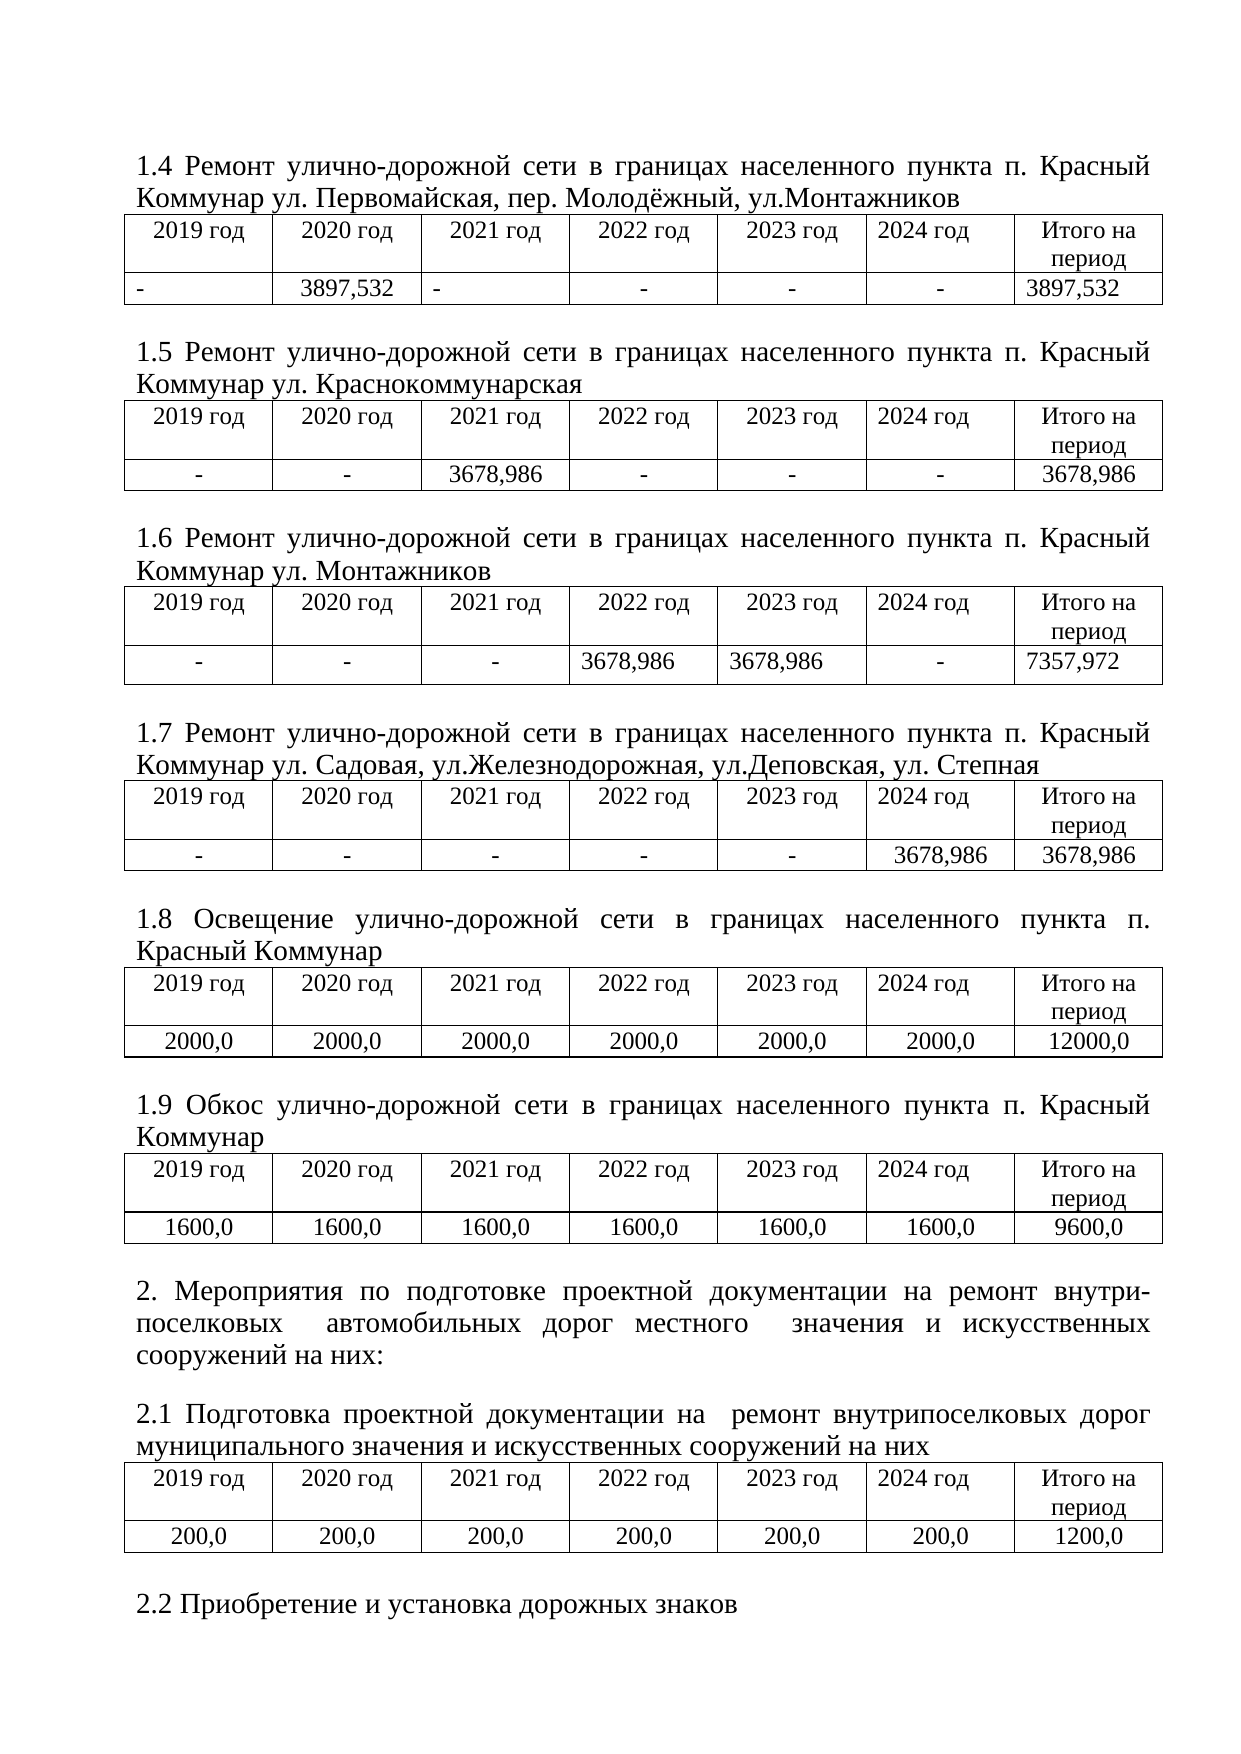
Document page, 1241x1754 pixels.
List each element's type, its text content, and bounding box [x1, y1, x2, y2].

table_cell - [422, 840, 569, 870]
table_header 2020 год [273, 968, 421, 1025]
table_header 2023 год [718, 215, 866, 272]
text 2. Мероприятия по подготовке проектной документации на ремонт внутри- поселковых автомобильных дорог местного значения и искусственных сооружений на них: [136, 1275, 1152, 1371]
table_header 2019 год [125, 215, 272, 272]
table_cell 200,0 [125, 1521, 272, 1552]
table_cell 200,0 [422, 1521, 569, 1552]
table_header 2024 год [867, 215, 1014, 272]
table_header 2019 год [125, 401, 272, 458]
text 1.4 Ремонт улично-дорожной сети в границах населенного пункта п. Красный Коммунар ул. Первомайская, пер. Молодёжный, ул.Монтажников [136, 150, 1152, 214]
table_cell 200,0 [718, 1521, 866, 1552]
table_header 2019 год [125, 587, 272, 645]
table_cell 3678,986 [570, 646, 717, 684]
table_cell 3678,986 [867, 840, 1014, 870]
table_header 2023 год [718, 781, 866, 839]
table_header 2024 год [867, 968, 1014, 1025]
table_header 2022 год [570, 401, 717, 458]
table_header 2021 год [422, 587, 569, 645]
table_header 2023 год [718, 401, 866, 458]
table_cell 1200,0 [1015, 1521, 1162, 1552]
table_header 2021 год [422, 401, 569, 458]
table_cell 200,0 [570, 1521, 717, 1552]
table_cell 1600,0 [867, 1213, 1014, 1243]
table_header 2022 год [570, 587, 717, 645]
table_header 2020 год [273, 587, 421, 645]
table_cell 1600,0 [718, 1213, 866, 1243]
table_cell 2000,0 [718, 1026, 866, 1056]
table_cell 3678,986 [422, 460, 569, 490]
table_header 2021 год [422, 215, 569, 272]
table_cell 3678,986 [1015, 460, 1162, 490]
text 1.6 Ремонт улично-дорожной сети в границах населенного пункта п. Красный Коммунар ул. Монтажников [136, 522, 1152, 586]
table_cell - [867, 273, 1014, 303]
table_cell 2000,0 [273, 1026, 421, 1056]
table_header Итого на период [1015, 781, 1162, 839]
table_cell 2000,0 [125, 1026, 272, 1056]
table_cell 7357,972 [1015, 646, 1162, 684]
table_header 2020 год [273, 1463, 421, 1520]
table_header 2019 год [125, 1463, 272, 1520]
table_cell 1600,0 [125, 1213, 272, 1243]
table_cell 2000,0 [422, 1026, 569, 1056]
table_cell - [867, 646, 1014, 684]
text 1.9 Обкос улично-дорожной сети в границах населенного пункта п. Красный Коммунар [136, 1089, 1152, 1153]
table_cell - [718, 273, 866, 303]
table_cell - [718, 840, 866, 870]
table_cell - [570, 460, 717, 490]
table_header 2020 год [273, 1154, 421, 1211]
text 2.1 Подготовка проектной документации на ремонт внутрипоселковых дорог муниципального значения и искусственных сооружений на них [136, 1398, 1152, 1462]
table_header 2024 год [867, 587, 1014, 645]
table_header 2019 год [125, 781, 272, 839]
table_header 2024 год [867, 1463, 1014, 1520]
table_cell 9600,0 [1015, 1213, 1162, 1243]
table_cell - [273, 460, 421, 490]
text 1.8 Освещение улично-дорожной сети в границах населенного пункта п. Красный Коммунар [136, 903, 1152, 967]
table_cell 3897,532 [1015, 273, 1162, 303]
table_cell - [125, 840, 272, 870]
table_header 2023 год [718, 1154, 866, 1211]
table_header Итого на период [1015, 587, 1162, 645]
table_header 2024 год [867, 401, 1014, 458]
table_cell 12000,0 [1015, 1026, 1162, 1056]
text 1.5 Ремонт улично-дорожной сети в границах населенного пункта п. Красный Коммунар ул. Краснокоммунарская [136, 336, 1152, 400]
table_header 2022 год [570, 781, 717, 839]
table_header 2023 год [718, 1463, 866, 1520]
table_cell 2000,0 [570, 1026, 717, 1056]
table_cell 1600,0 [570, 1213, 717, 1243]
table_header Итого на период [1015, 215, 1162, 272]
table_header 2022 год [570, 215, 717, 272]
table_cell 3678,986 [718, 646, 866, 684]
table_header Итого на период [1015, 1154, 1162, 1211]
text 2.2 Приобретение и установка дорожных знаков [136, 1586, 1152, 1620]
table_cell - [125, 460, 272, 490]
table_cell - [718, 460, 866, 490]
table_header 2021 год [422, 1463, 569, 1520]
table_cell - [125, 273, 272, 303]
table_header Итого на период [1015, 401, 1162, 458]
table_cell 200,0 [273, 1521, 421, 1552]
table_header 2024 год [867, 1154, 1014, 1211]
table_header Итого на период [1015, 1463, 1162, 1520]
table_cell 1600,0 [422, 1213, 569, 1243]
table_header 2020 год [273, 781, 421, 839]
table_cell - [867, 460, 1014, 490]
table_header 2020 год [273, 401, 421, 458]
table_cell - [422, 273, 569, 303]
table_cell - [422, 646, 569, 684]
table_cell - [273, 840, 421, 870]
table_header 2024 год [867, 781, 1014, 839]
table_cell - [570, 273, 717, 303]
table_cell 1600,0 [273, 1213, 421, 1243]
table_header 2022 год [570, 1154, 717, 1211]
table_cell 3897,532 [273, 273, 421, 303]
table_cell 3678,986 [1015, 840, 1162, 870]
table_header 2023 год [718, 587, 866, 645]
table_cell - [570, 840, 717, 870]
table_header 2019 год [125, 968, 272, 1025]
table_header 2021 год [422, 968, 569, 1025]
table_header 2021 год [422, 781, 569, 839]
table_header 2022 год [570, 1463, 717, 1520]
table_header 2021 год [422, 1154, 569, 1211]
text 1.7 Ремонт улично-дорожной сети в границах населенного пункта п. Красный Коммунар ул. Садовая, ул.Железнодорожная, ул.Деповская, ул. Степная [136, 717, 1152, 780]
table_header 2020 год [273, 215, 421, 272]
table_header 2019 год [125, 1154, 272, 1211]
table_header 2023 год [718, 968, 866, 1025]
table_header Итого на период [1015, 968, 1162, 1025]
table_cell 2000,0 [867, 1026, 1014, 1056]
table_cell - [273, 646, 421, 684]
table_cell 200,0 [867, 1521, 1014, 1552]
table_cell - [125, 646, 272, 684]
table_header 2022 год [570, 968, 717, 1025]
